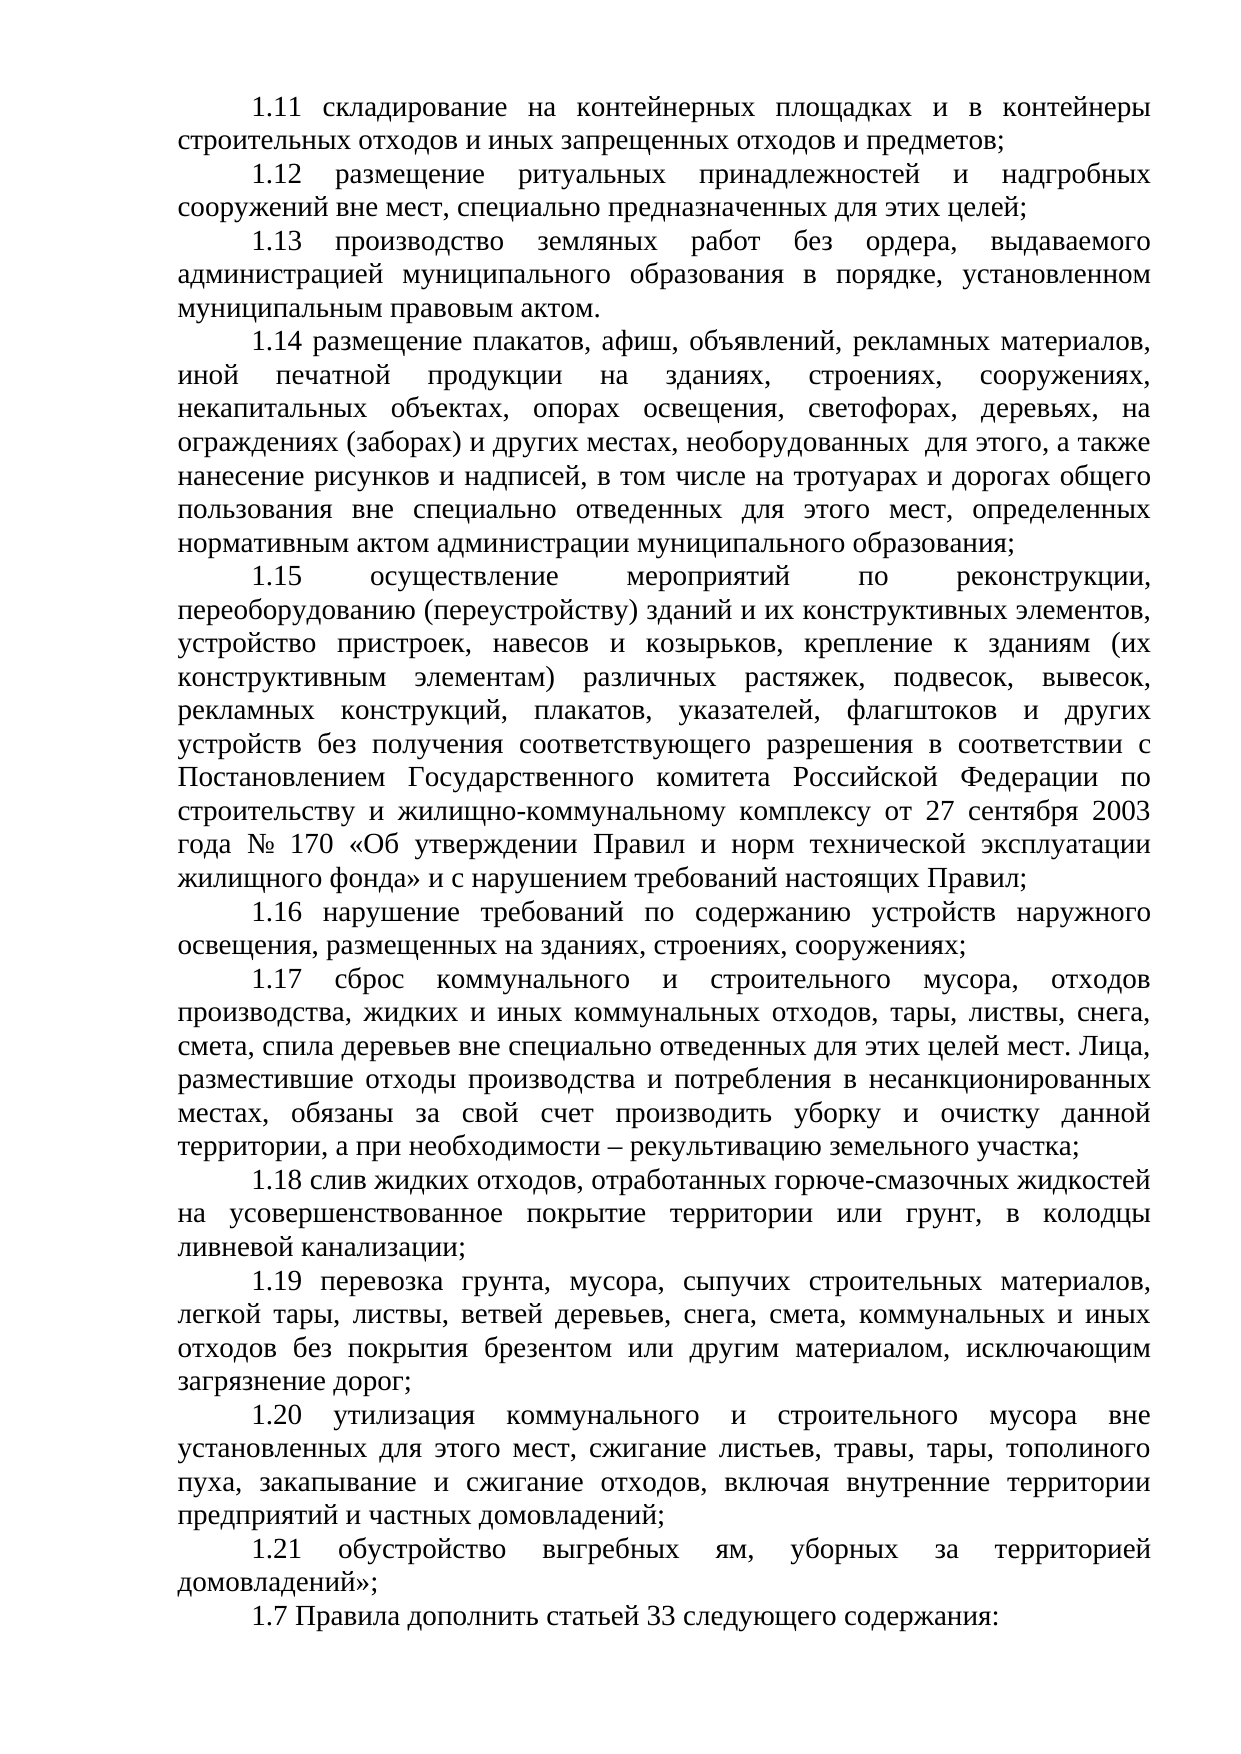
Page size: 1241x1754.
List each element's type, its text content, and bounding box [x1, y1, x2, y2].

text 1.15 осуществление мероприятий по реконструкции, переоборудованию (переустройству) зданий и их конструктивных элементов, устройство пристроек, навесов и козырьков, крепление к зданиям (их конструктивным элементам) различных растяжек, подвесок, вывесок, рекламных конструкций, плакатов, указателей, флагштоков и других устройств без получения соответствующего разрешения в соответствии с Постановлением Государственного комитета Российской Федерации по строительству и жилищно-коммунальному комплексу от 27 сентября 2003 года № 170 «Об утверждении Правил и норм технической эксплуатации жилищного фонда» и с нарушением требований настоящих Правил; [177, 558, 1152, 894]
text 1.21 обустройство выгребных ям, уборных за территорией домовладений»; [177, 1531, 1152, 1598]
text 1.11 складирование на контейнерных площадках и в контейнеры строительных отходов и иных запрещенных отходов и предметов; [177, 89, 1152, 156]
text 1.19 перевозка грунта, мусора, сыпучих строительных материалов, легкой тары, листвы, ветвей деревьев, снега, смета, коммунальных и иных отходов без покрытия брезентом или другим материалом, исключающим загрязнение дорог; [177, 1263, 1152, 1397]
text 1.17 сброс коммунального и строительного мусора, отходов производства, жидких и иных коммунальных отходов, тары, листвы, снега, смета, спила деревьев вне специально отведенных для этих целей мест. Лица, разместившие отходы производства и потребления в несанкционированных местах, обязаны за свой счет производить уборку и очистку данной территории, а при необходимости – рекультивацию земельного участка; [177, 961, 1152, 1162]
text 1.14 размещение плакатов, афиш, объявлений, рекламных материалов, иной печатной продукции на зданиях, строениях, сооружениях, некапитальных объектах, опорах освещения, светофорах, деревьях, на ограждениях (заборах) и других местах, необорудованных для этого, а также нанесение рисунков и надписей, в том числе на тротуарах и дорогах общего пользования вне специально отведенных для этого мест, определенных нормативным актом администрации муниципального образования; [177, 323, 1152, 558]
text 1.16 нарушение требований по содержанию устройств наружного освещения, размещенных на зданиях, строениях, сооружениях; [177, 894, 1152, 961]
text 1.13 производство земляных работ без ордера, выдаваемого администрацией муниципального образования в порядке, установленном муниципальным правовым актом. [177, 223, 1152, 323]
text 1.12 размещение ритуальных принадлежностей и надгробных сооружений вне мест, специально предназначенных для этих целей; [177, 156, 1152, 223]
text 1.20 утилизация коммунального и строительного мусора вне установленных для этого мест, сжигание листьев, травы, тары, тополиного пуха, закапывание и сжигание отходов, включая внутренние территории предприятий и частных домовладений; [177, 1397, 1152, 1531]
text 1.18 слив жидких отходов, отработанных горюче-смазочных жидкостей на усовершенствованное покрытие территории или грунт, в колодцы ливневой канализации; [177, 1162, 1152, 1263]
text 1.7 Правила дополнить статьей 33 следующего содержания: [177, 1598, 1152, 1632]
